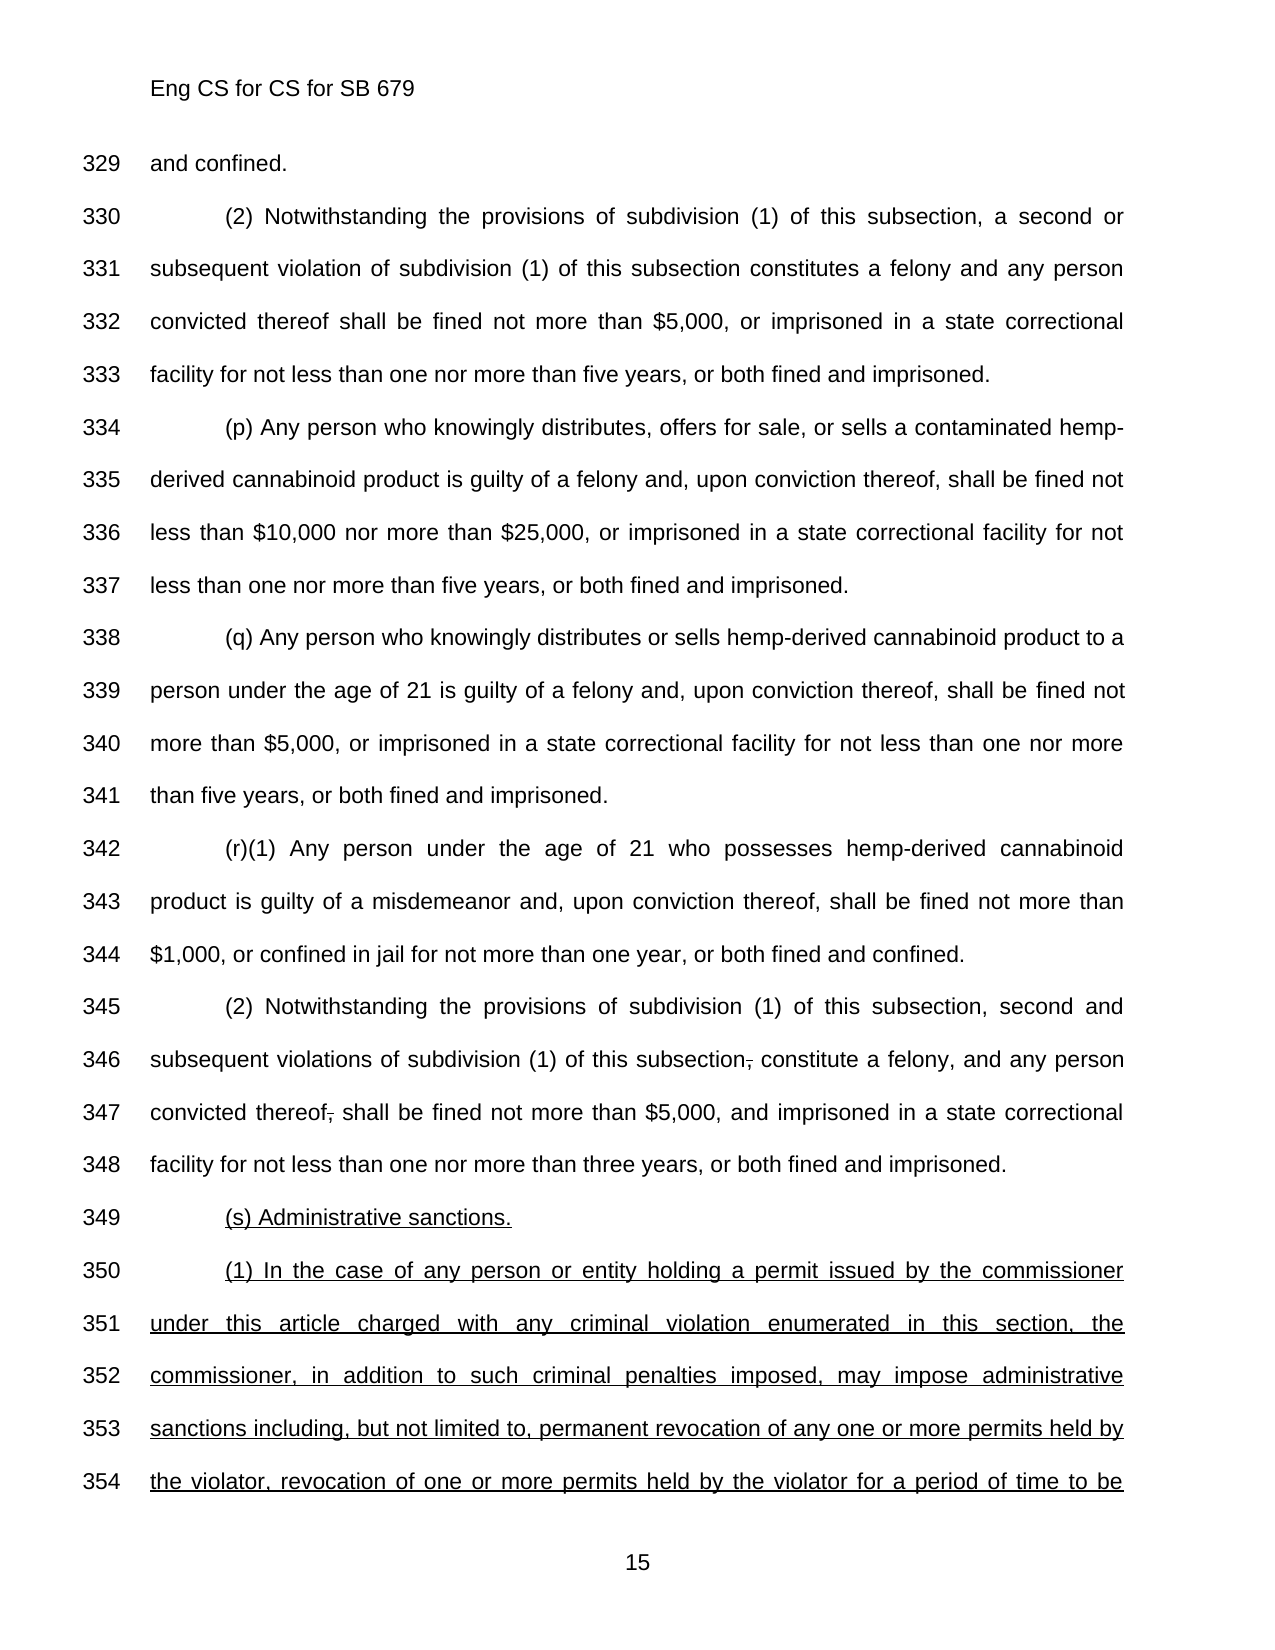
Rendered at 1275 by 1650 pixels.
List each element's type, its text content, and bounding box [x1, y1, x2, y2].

text (r)(1) Any person under the age of 21 who possesses hemp-derived cannabinoid product is guilty of a misdemeanor and, upon conviction thereof, shall be fined not more than $1,000, or confined in jail for not more than one year, or both fined and confined. [150, 835, 1125, 967]
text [150, 1334, 1125, 1494]
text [150, 150, 1125, 176]
text (q) Any person who knowingly distributes or sells hemp-derived cannabinoid product to a person under the age of 21 is guilty of a felony and, upon conviction thereof, shall be fined not more than $5,000, or imprisoned in a state correctional facility for not less than one nor more than five years, or both fined and imprisoned. [150, 624, 1125, 809]
text (2) Notwithstanding the provisions of subdivision (1) of this subsection, a second or subsequent violation of subdivision (1) of this subsection constitutes a felony and any person convicted thereof shall be fined not more than $5,000, or imprisoned in a state correctional facility for not less than one nor more than five years, or both fined and imprisoned. [150, 203, 1125, 387]
text (p) Any person who knowingly distributes, offers for sale, or sells a contaminated hemp-derived cannabinoid product is guilty of a felony and, upon conviction thereof, shall be fined not less than $10,000 nor more than $25,000, or imprisoned in a state correctional facility for not less than one nor more than five years, or both fined and imprisoned. [150, 413, 1125, 598]
text (s) Administrative sanctions. [150, 1204, 1125, 1231]
text (2) Notwithstanding the provisions of subdivision (1) of this subsection, second and subsequent violations of subdivision (1) of this subsection, constitute a felony, and any person convicted thereof, shall be fined not more than $5,000, and imprisoned in a state correctional facility for not less than one nor more than three years, or both fined and imprisoned. [150, 993, 1125, 1178]
